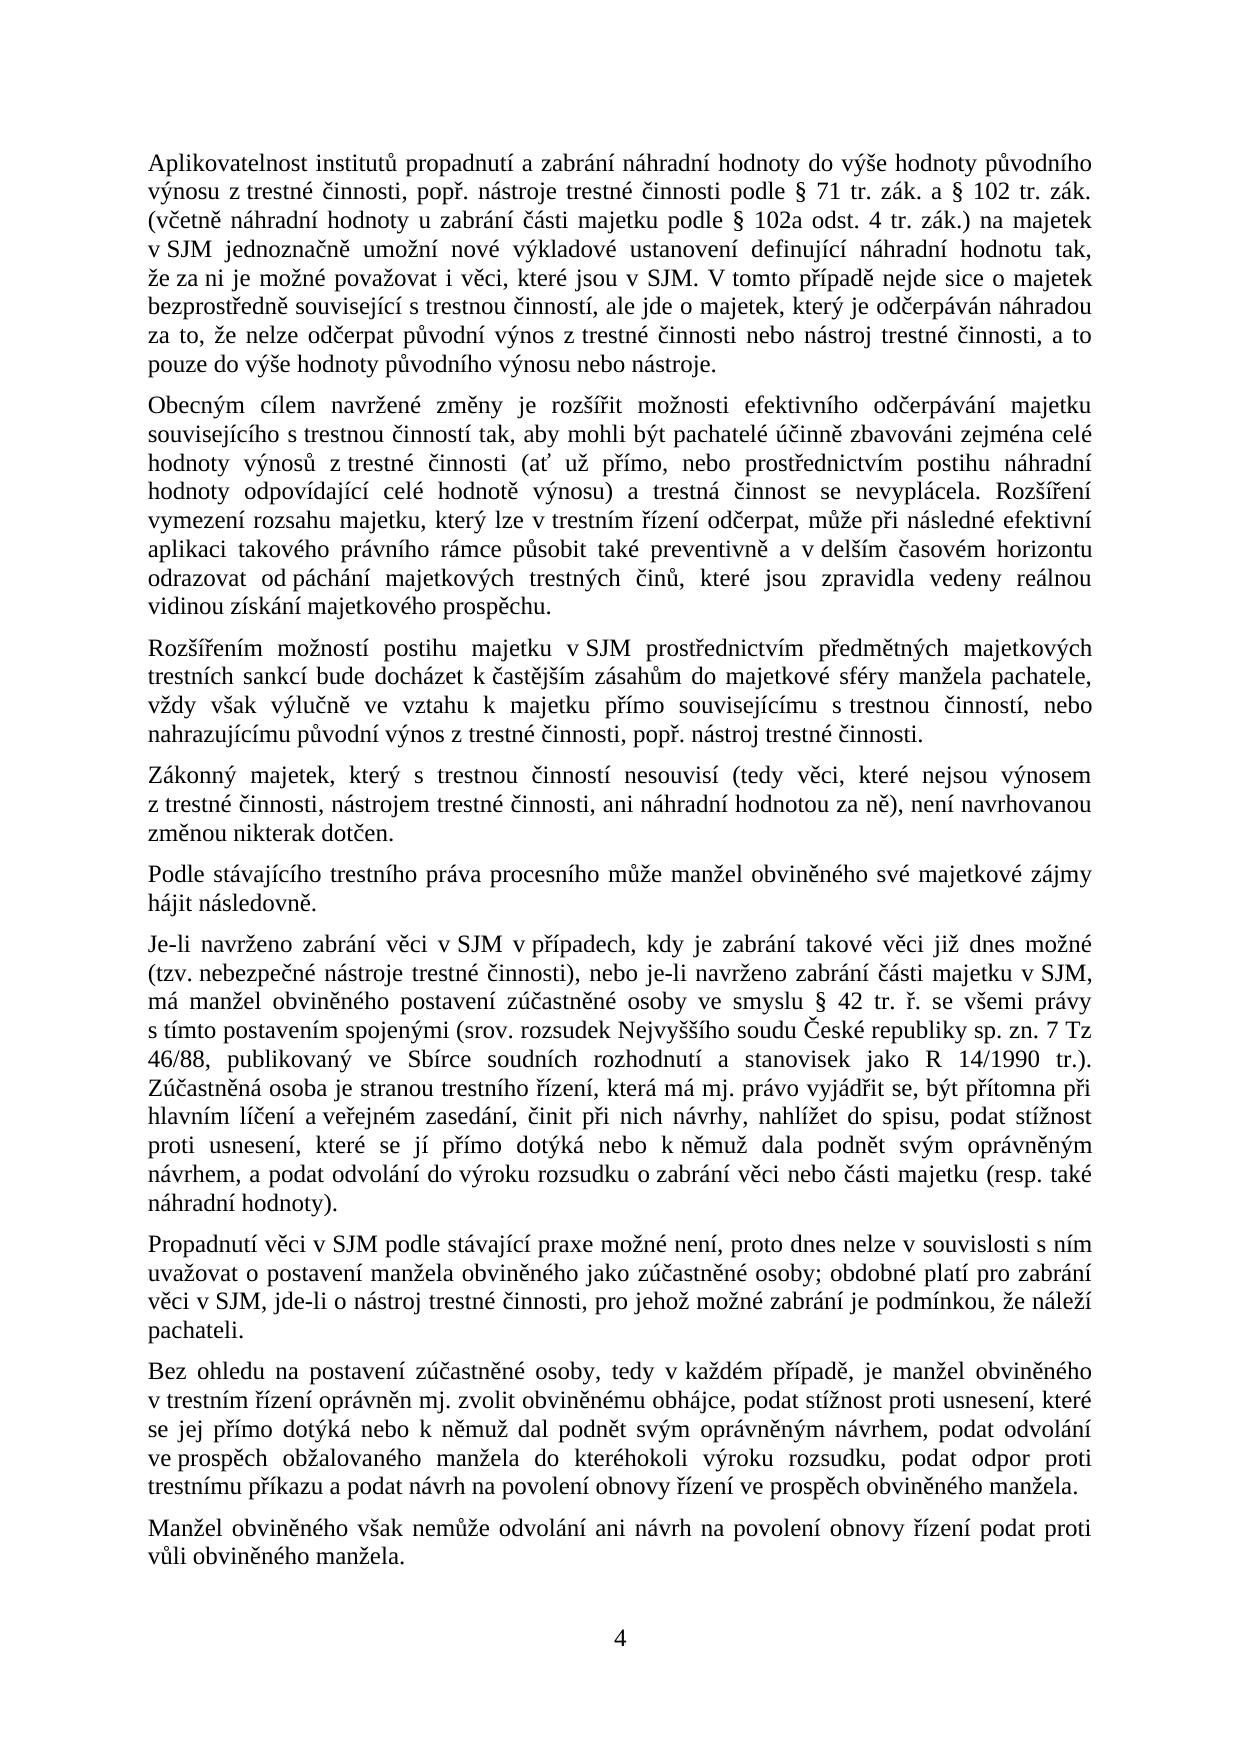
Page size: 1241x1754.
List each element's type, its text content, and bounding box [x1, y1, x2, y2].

text Manžel obviněného však nemůže odvolání ani návrh na povolení obnovy řízení podat proti vůli obviněného manžela. [148, 1513, 1093, 1570]
text Propadnutí věci v SJM podle stávající praxe možné není, proto dnes nelze v souvislosti s ním uvažovat o postavení manžela obviněného jako zúčastněné osoby; obdobné platí pro zabrání věci v SJM, jde-li o nástroj trestné činnosti, pro jehož možné zabrání je podmínkou, že náleží pachateli. [148, 1229, 1093, 1344]
text Aplikovatelnost institutů propadnutí a zabrání náhradní hodnoty do výše hodnoty původního výnosu z trestné činnosti, popř. nástroje trestné činnosti podle § 71 tr. zák. a § 102 tr. zák. (včetně náhradní hodnoty u zabrání části majetku podle § 102a odst. 4 tr. zák.) na majetek v SJM jednoznačně umožní nové výkladové ustanovení definující náhradní hodnotu tak, že za ni je možné považovat i věci, které jsou v SJM. V tomto případě nejde sice o majetek bezprostředně související s trestnou činností, ale jde o majetek, který je odčerpáván náhradou za to, že nelze odčerpat původní výnos z trestné činnosti nebo nástroj trestné činnosti, a to pouze do výše hodnoty původního výnosu nebo nástroje. [148, 148, 1093, 378]
text Rozšířením možností postihu majetku v SJM prostřednictvím předmětných majetkových trestních sankcí bude docházet k častějším zásahům do majetkové sféry manžela pachatele, vždy však výlučně ve vztahu k majetku přímo souvisejícímu s trestnou činností, nebo nahrazujícímu původní výnos z trestné činnosti, popř. nástroj trestné činnosti. [148, 633, 1093, 748]
text Obecným cílem navržené změny je rozšířit možnosti efektivního odčerpávání majetku souvisejícího s trestnou činností tak, aby mohli být pachatelé účinně zbavováni zejména celé hodnoty výnosů z trestné činnosti (ať už přímo, nebo prostřednictvím postihu náhradní hodnoty odpovídající celé hodnotě výnosu) a trestná činnost se nevyplácela. Rozšíření vymezení rozsahu majetku, který lze v trestním řízení odčerpat, může při následné efektivní aplikaci takového právního rámce působit také preventivně a v delším časovém horizontu odrazovat od páchání majetkových trestných činů, které jsou zpravidla vedeny reálnou vidinou získání majetkového prospěchu. [148, 390, 1093, 620]
text Podle stávajícího trestního práva procesního může manžel obviněného své majetkové zájmy hájit následovně. [148, 859, 1093, 916]
text Je-li navrženo zabrání věci v SJM v případech, kdy je zabrání takové věci již dnes možné (tzv. nebezpečné nástroje trestné činnosti), nebo je-li navrženo zabrání části majetku v SJM, má manžel obviněného postavení zúčastněné osoby ve smyslu § 42 tr. ř. se všemi právy s tímto postavením spojenými (srov. rozsudek Nejvyššího soudu České republiky sp. zn. 7 Tz 46/88, publikovaný ve Sbírce soudních rozhodnutí a stanovisek jako R 14/1990 tr.). Zúčastněná osoba je stranou trestního řízení, která má mj. právo vyjádřit se, být přítomna při hlavním líčení a veřejném zasedání, činit při nich návrhy, nahlížet do spisu, podat stížnost proti usnesení, které se jí přímo dotýká nebo k němuž dala podnět svým oprávněným návrhem, a podat odvolání do výroku rozsudku o zabrání věci nebo části majetku (resp. také náhradní hodnoty). [148, 929, 1093, 1216]
text Bez ohledu na postavení zúčastněné osoby, tedy v každém případě, je manžel obviněného v trestním řízení oprávněn mj. zvolit obviněnému obhájce, podat stížnost proti usnesení, které se jej přímo dotýká nebo k němuž dal podnět svým oprávněným návrhem, podat odvolání ve prospěch obžalovaného manžela do kteréhokoli výroku rozsudku, podat odpor proti trestnímu příkazu a podat návrh na povolení obnovy řízení ve prospěch obviněného manžela. [148, 1356, 1093, 1500]
text Zákonný majetek, který s trestnou činností nesouvisí (tedy věci, které nejsou výnosem z trestné činnosti, nástrojem trestné činnosti, ani náhradní hodnotou za ně), není navrhovanou změnou nikterak dotčen. [148, 760, 1093, 846]
